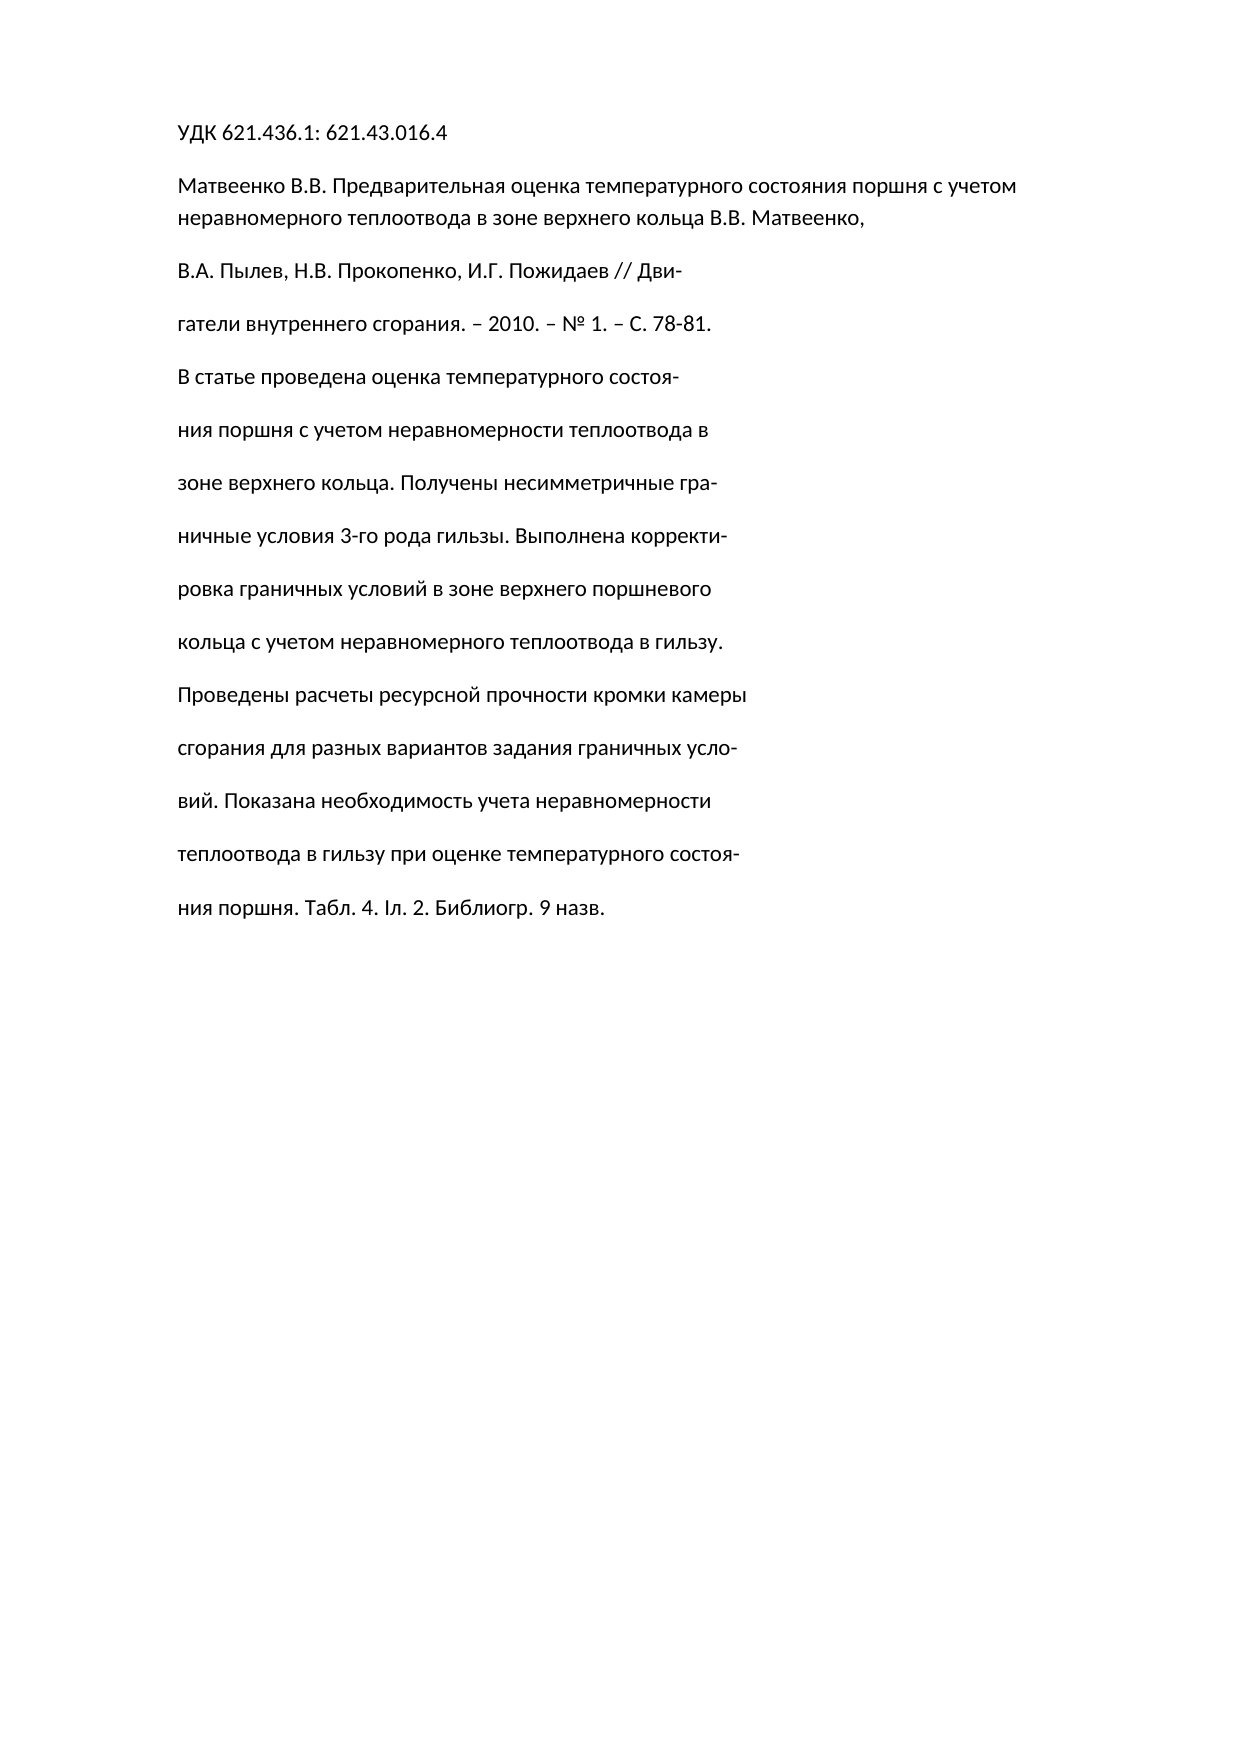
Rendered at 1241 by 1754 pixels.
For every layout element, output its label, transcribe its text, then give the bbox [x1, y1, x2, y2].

text В статье проведена оценка температурного состоя- [177, 362, 1152, 390]
text ния поршня с учетом неравномерности теплоотвода в [177, 415, 1152, 443]
text зоне верхнего кольца. Получены несимметричные гра- [177, 468, 1152, 496]
text ровка граничных условий в зоне верхнего поршневого [177, 574, 1152, 602]
text ния поршня. Табл. 4. Іл. 2. Библиогр. 9 назв. [177, 893, 1152, 921]
text В.А. Пылев, Н.В. Прокопенко, И.Г. Пожидаев // Дви- [177, 256, 1152, 284]
text УДК 621.436.1: 621.43.016.4 [177, 118, 1152, 146]
text гатели внутреннего сгорания. – 2010. – № 1. – С. 78-81. [177, 309, 1152, 337]
text вий. Показана необходимость учета неравномерности [177, 787, 1152, 814]
text сгорания для разных вариантов задания граничных усло- [177, 733, 1152, 762]
text Матвеенко В.В. Предварительная оценка температурного состояния поршня с учетом неравномерного теплоотвода в зоне верхнего кольца В.В. Матвеенко, [177, 171, 1152, 231]
text Проведены расчеты ресурсной прочности кромки камеры [177, 681, 1152, 708]
text теплоотвода в гильзу при оценке температурного состоя- [177, 839, 1152, 868]
text кольца с учетом неравномерного теплоотвода в гильзу. [177, 627, 1152, 656]
text ничные условия 3-го рода гильзы. Выполнена корректи- [177, 521, 1152, 549]
